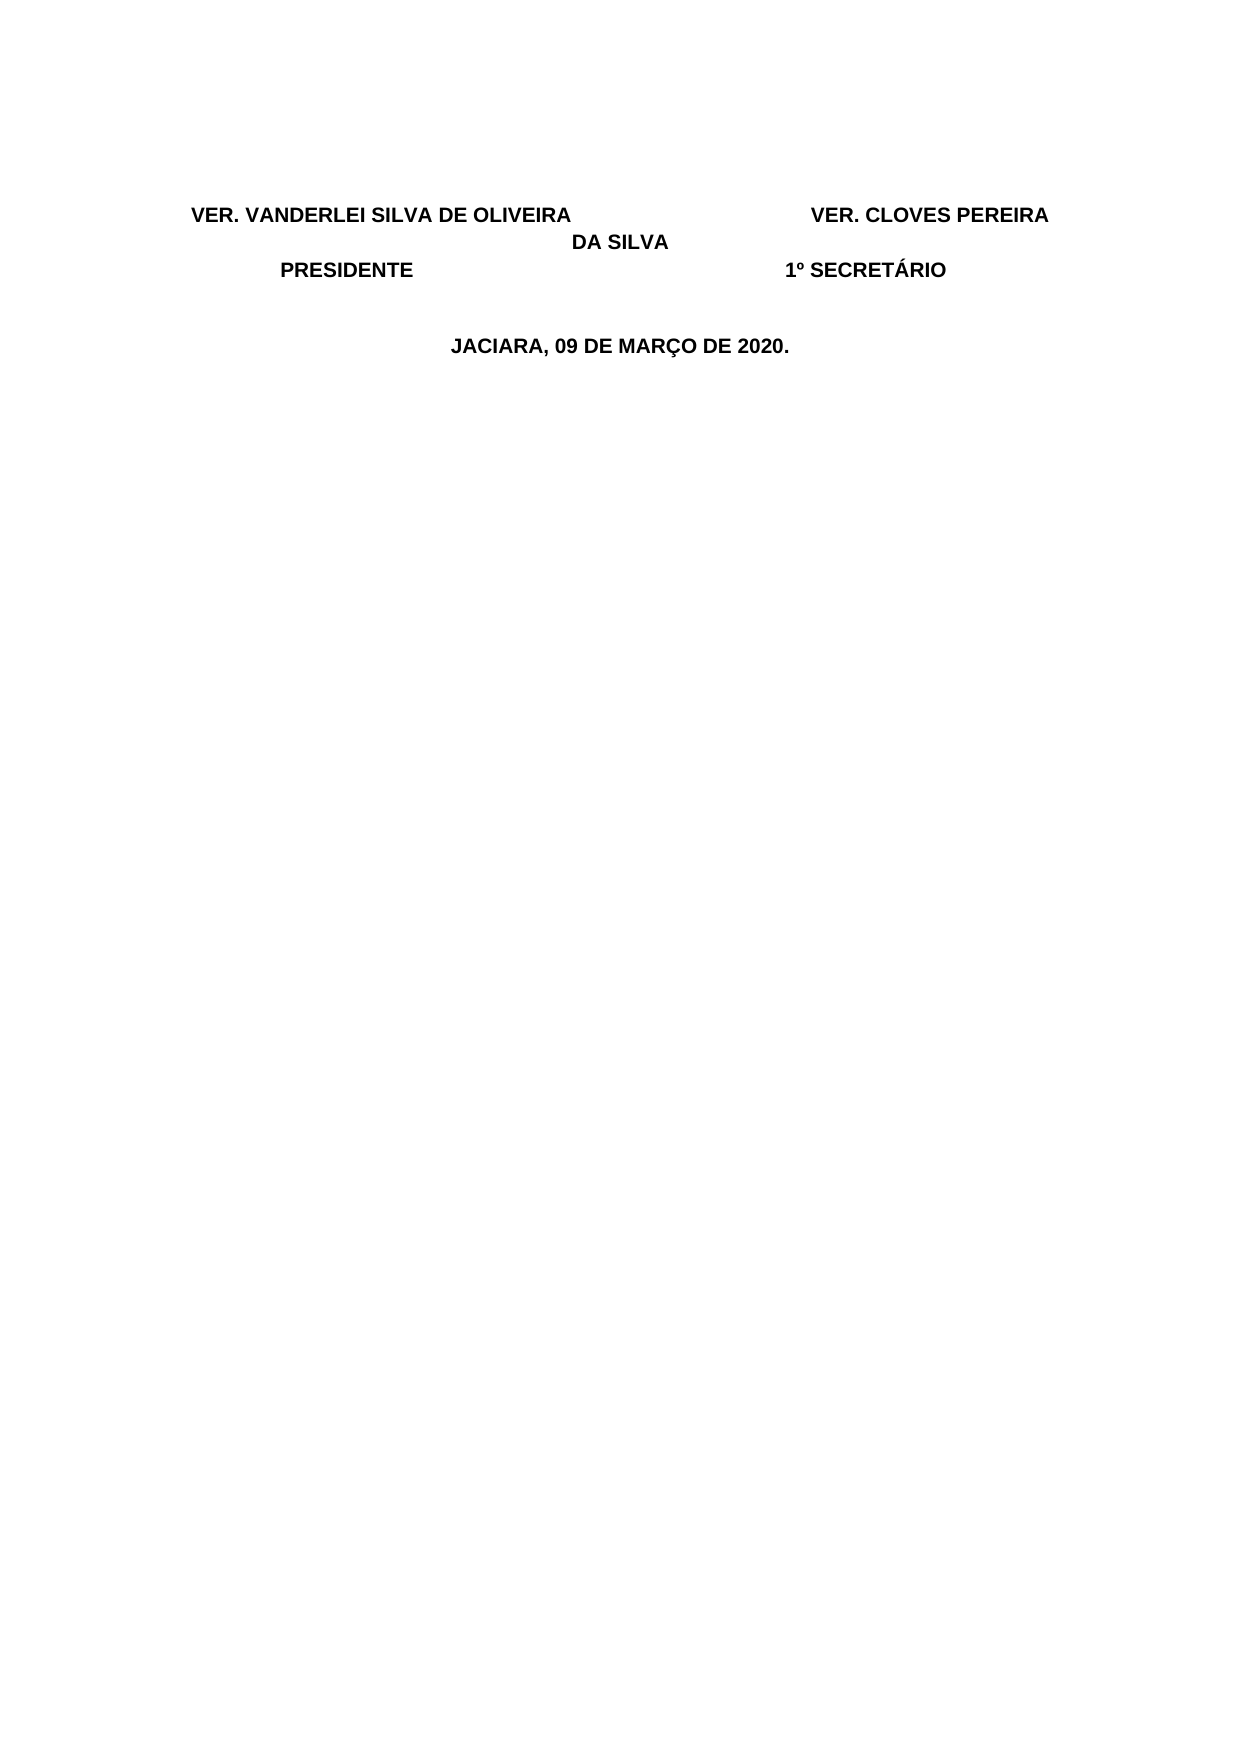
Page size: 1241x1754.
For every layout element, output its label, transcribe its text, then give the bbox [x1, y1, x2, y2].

list VER. VANDERLEI SILVA DE OLIVEIRA VER. CLOVES PEREIRA DA SILVA [177, 203, 1063, 254]
list PRESIDENTE 1º SECRETÁRIO [177, 258, 997, 282]
text JACIARA, 09 DE MARÇO DE 2020. [177, 333, 1063, 357]
